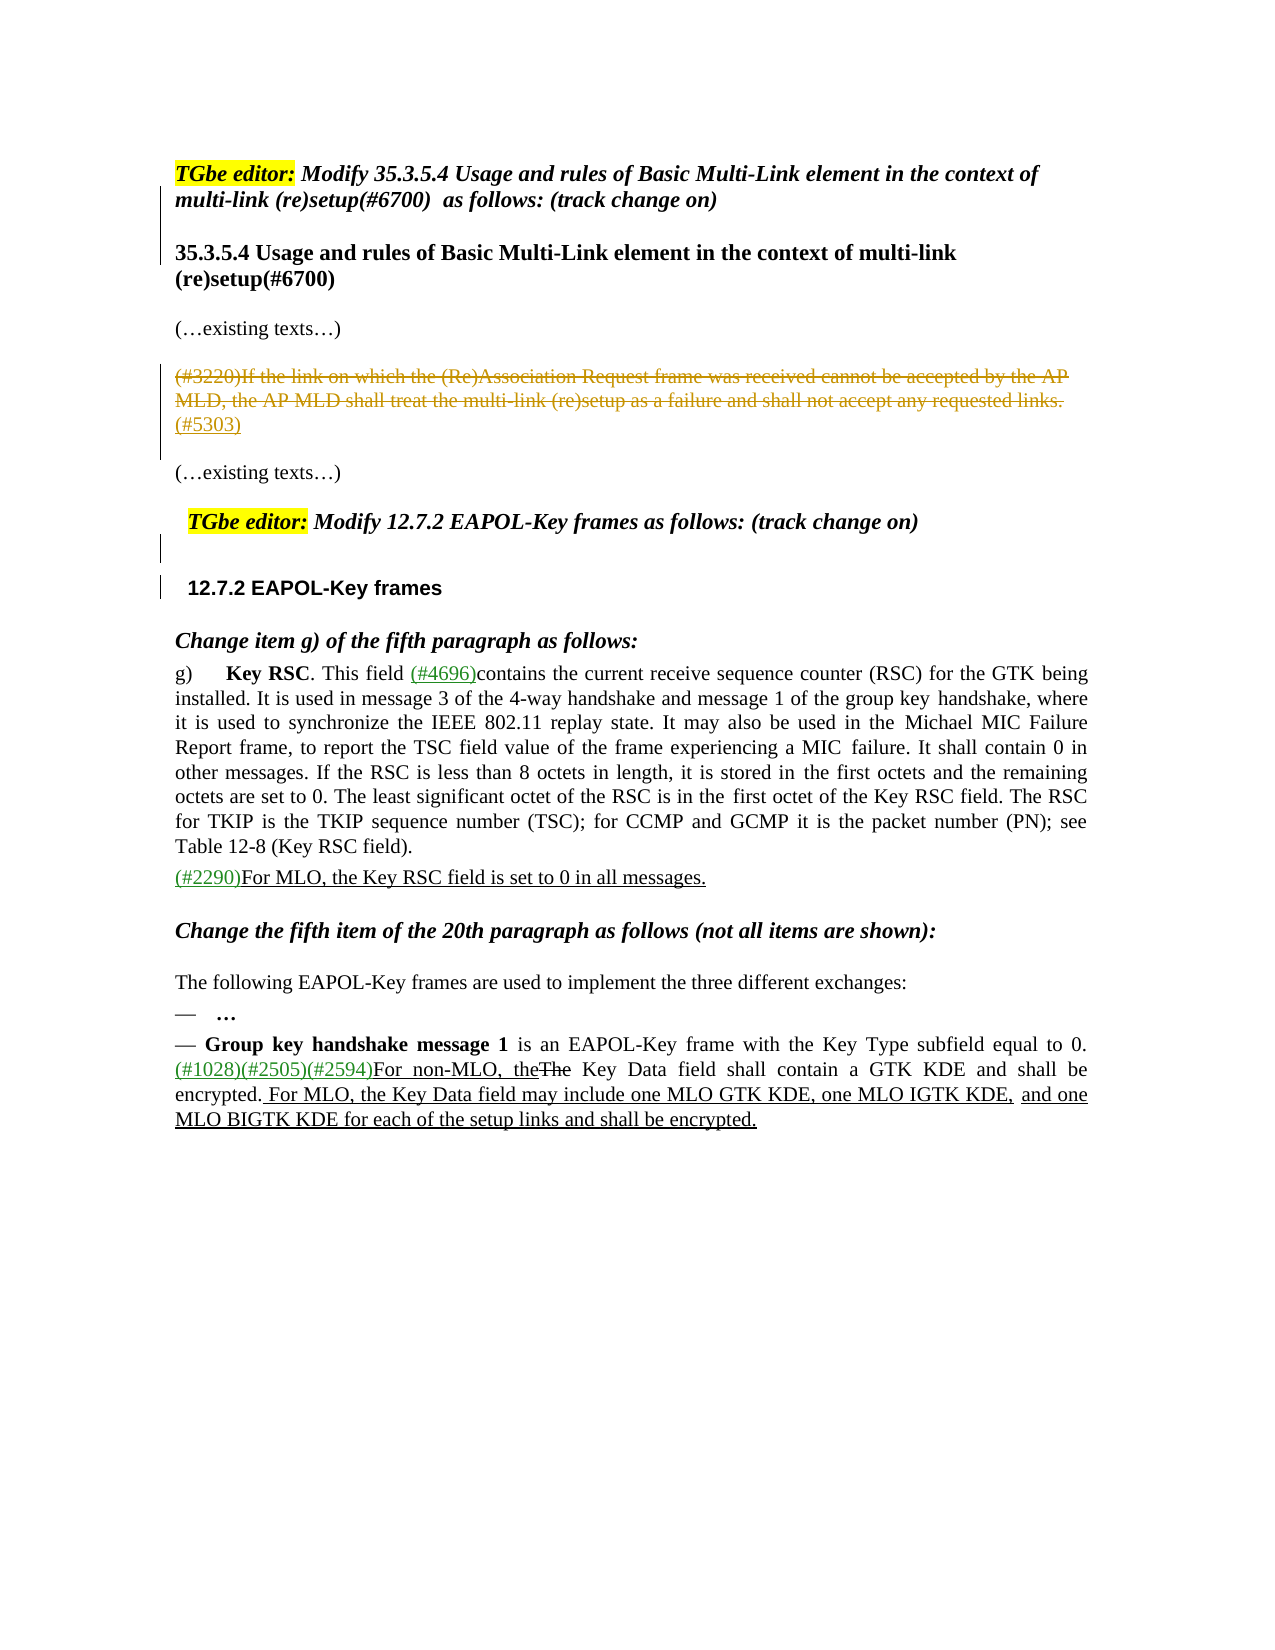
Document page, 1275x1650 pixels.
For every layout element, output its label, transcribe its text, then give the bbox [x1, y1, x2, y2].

text 12.7.2 EAPOL-Key frames [187, 575, 1100, 599]
text TGbe editor: Modify 35.3.5.4 Usage and rules of Basic Multi-Link element in the context of multi-link (re)setup(#6700) as follows: (track change on) [175, 160, 1100, 212]
text The following EAPOL-Key frames are used to implement the three different exchanges: [175, 970, 1100, 994]
text — … [175, 1001, 1100, 1025]
text g) Key RSC. This field (#4696)contains the current receive sequence counter (RSC) for the GTK being installed. It is used in message 3 of the 4-way handshake and message 1 of the group key handshake, where it is used to synchronize the IEEE 802.11 replay state. It may also be used in the Michael MIC Failure Report frame, to report the TSC field value of the frame experiencing a MIC failure. It shall contain 0 in other messages. If the RSC is less than 8 octets in length, it is stored in the first octets and the remaining octets are set to 0. The least significant octet of the RSC is in the first octet of the Key RSC field. The RSC for TKIP is the TKIP sequence number (TSC); for CCMP and GCMP it is the packet number (PN); see Table 12-8 (Key RSC field). [175, 661, 1088, 858]
text Change item g) of the fifth paragraph as follows: [175, 627, 1100, 653]
text — Group key handshake message 1 is an EAPOL-Key frame with the Key Type subfield equal to 0. (#1028)(#2505)(#2594)For non-MLO, theThe Key Data field shall contain a GTK KDE and shall be encrypted. For MLO, the Key Data field may include one MLO GTK KDE, one MLO IGTK KDE, and one MLO BIGTK KDE for each of the setup links and shall be encrypted. [175, 1032, 1088, 1131]
text 35.3.5.4 Usage and rules of Basic Multi-Link element in the context of multi-link (re)setup(#6700) [175, 239, 1100, 291]
text (…existing texts…) [175, 460, 1100, 484]
text (…existing texts…) [175, 316, 1100, 339]
text (#2290)For MLO, the Key RSC field is set to 0 in all messages. [175, 865, 1100, 889]
text TGbe editor: Modify 12.7.2 EAPOL-Key frames as follows: (track change on) [308, 508, 1100, 534]
text Change the fifth item of the 20th paragraph as follows (not all items are shown): [175, 917, 1100, 943]
